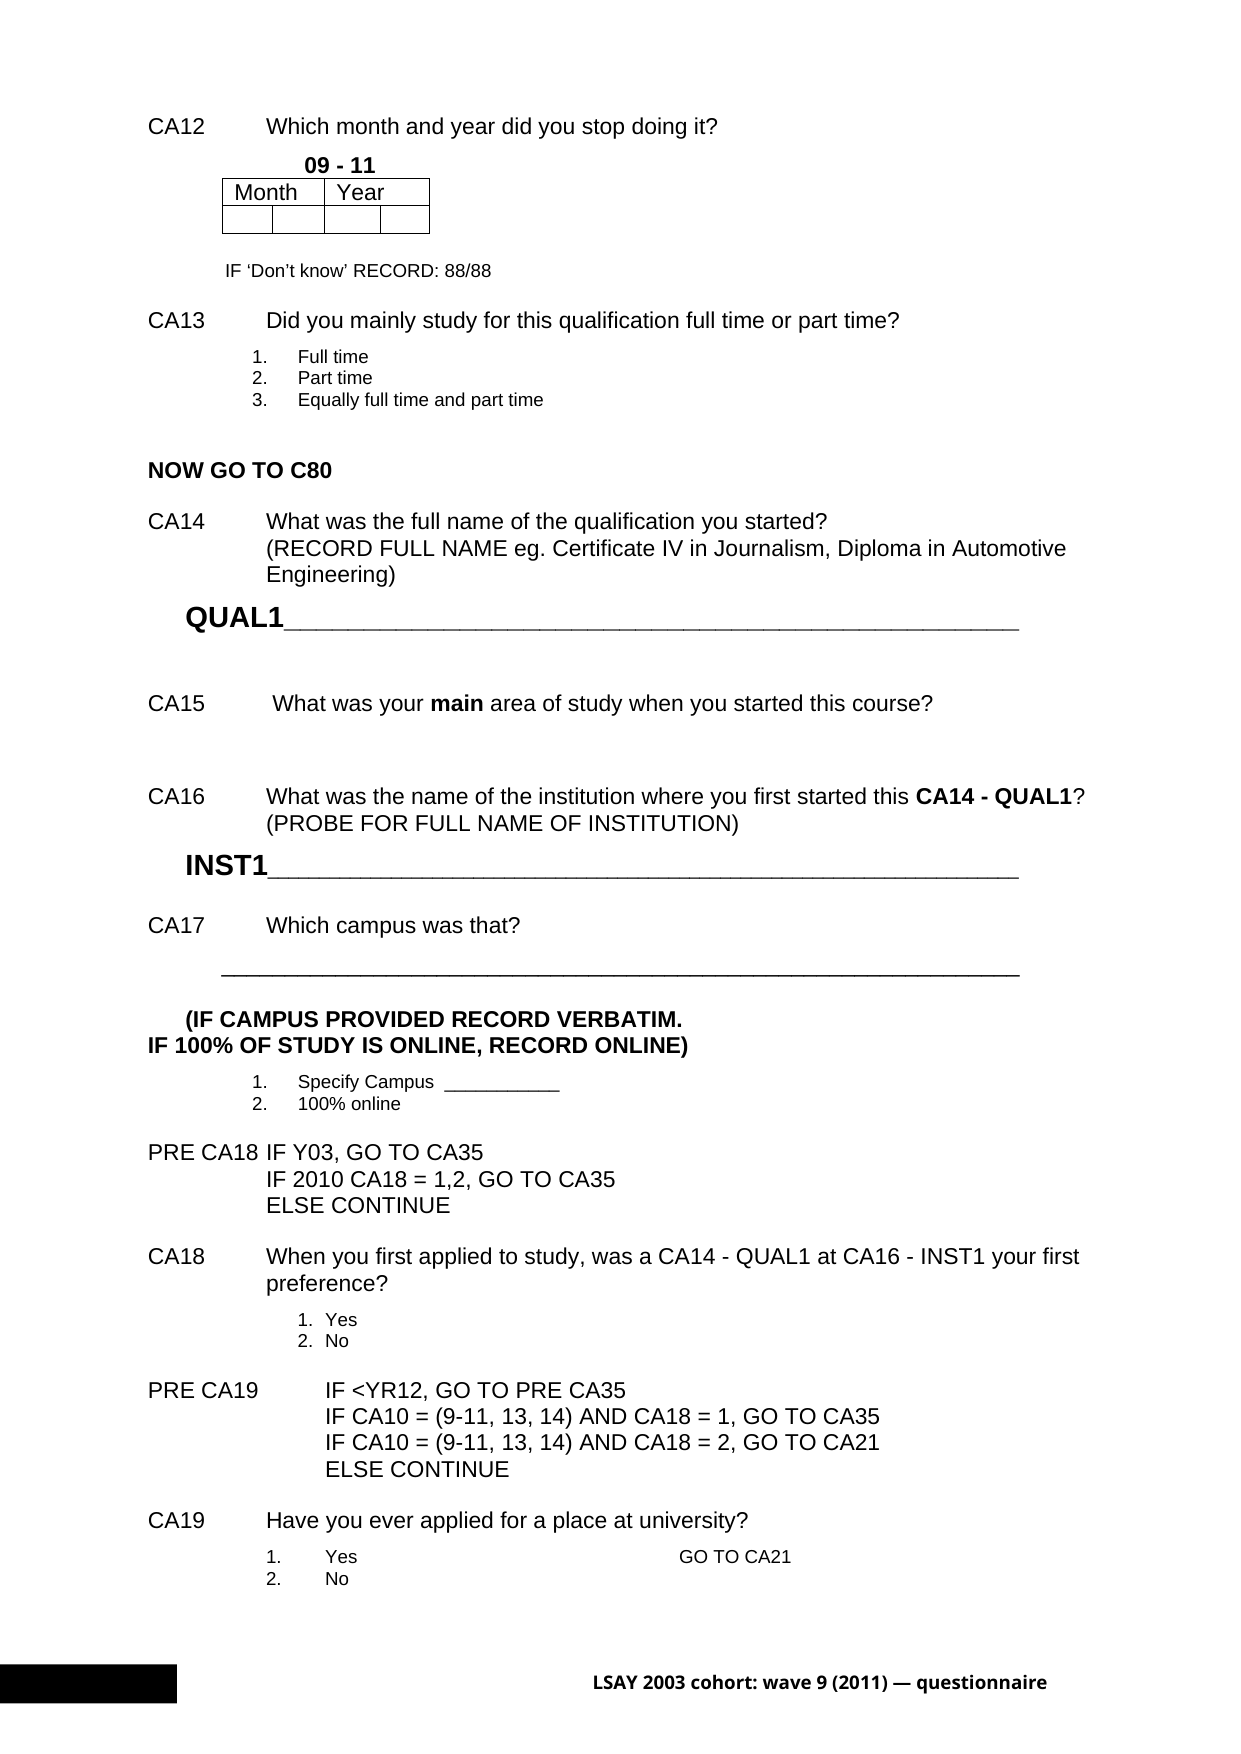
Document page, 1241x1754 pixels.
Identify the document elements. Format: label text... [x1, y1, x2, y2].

table_cell [325, 206, 380, 233]
table_cell [381, 206, 429, 233]
list CA17 Which campus was that? [148, 912, 1107, 938]
text QUAL1 [148, 600, 1104, 633]
text No [266, 1567, 1107, 1589]
list CA12 Which month and year did you stop doing it? [148, 113, 1158, 139]
text Yes [297, 1308, 1107, 1330]
list Yes GO TO CA21 [266, 1546, 1107, 1567]
list CA16 What was the name of the institution where you first started this CA14 - QUAL1? (PROBE FOR FULL NAME OF INSTITUTION) [148, 783, 1107, 836]
table_header Year [325, 179, 429, 205]
list IF ‘Don’t know’ RECORD: 88/88 [225, 260, 1107, 282]
list Specify Campus ___________ [252, 1071, 1107, 1093]
text (IF CAMPUS PROVIDED RECORD VERBATIM. IF 100% OF STUDY IS ONLINE, RECORD ONLINE) [148, 1006, 1107, 1059]
list CA14 What was the full name of the qualification you started? (RECORD FULL NAME eg. Certificate IV in Journalism, Diploma in Automotive Engineering) [148, 508, 1107, 587]
list CA15 What was your main area of study when you started this course? [148, 690, 1107, 716]
list PRE CA19 IF <YR12, GO TO PRE CA35 IF CA10 = (9-11, 13, 14) AND CA18 = 1, GO TO CA35 IF CA10 = (9-11, 13, 14) AND CA18 = 2, GO TO CA21 ELSE CONTINUE [148, 1377, 1107, 1482]
list CA13 Did you mainly study for this qualification full time or part time? [148, 307, 1107, 333]
list 100% online [252, 1093, 1107, 1114]
table_header Month [223, 179, 324, 205]
table_cell [273, 206, 324, 233]
text No [297, 1330, 1107, 1352]
list NOW GO TO C80 [148, 457, 1107, 483]
list Full time [252, 346, 1107, 367]
list Part time [252, 367, 1107, 389]
list CA19 Have you ever applied for a place at university? [148, 1507, 1107, 1533]
table_cell [223, 206, 272, 233]
text 09 - 11 [148, 152, 1107, 178]
list PRE CA18 IF Y03, GO TO CA35 IF 2010 CA18 = 1,2, GO TO CA35 ELSE CONTINUE [148, 1139, 1107, 1218]
text INST1 [148, 848, 1104, 882]
list Equally full time and part time [252, 389, 1107, 410]
list CA18 When you first applied to study, was a CA14 - QUAL1 at CA16 - INST1 your first preference? [148, 1243, 1107, 1296]
